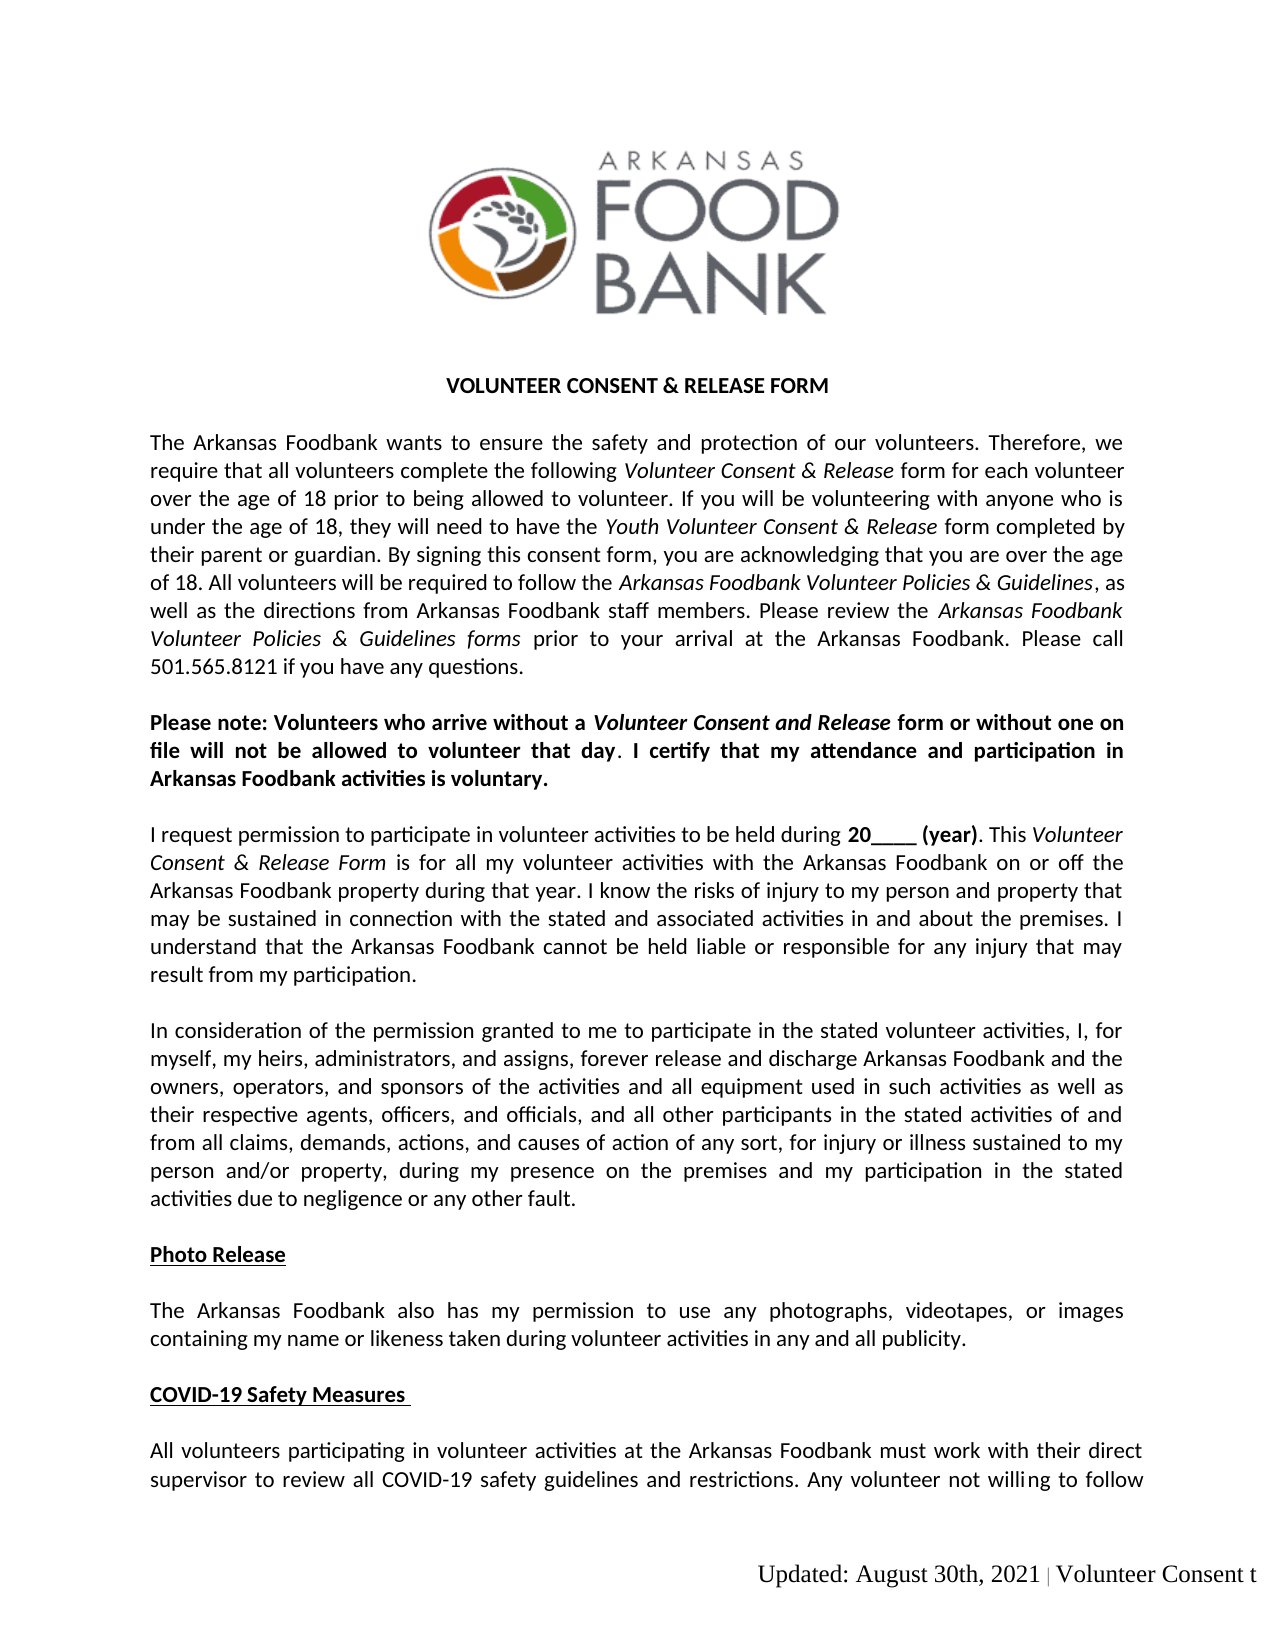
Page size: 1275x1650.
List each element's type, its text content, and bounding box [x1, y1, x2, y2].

text COVID-19 Safety Measures [150, 1381, 1144, 1409]
text I request permission to participate in volunteer activities to be held during 20____ (year). This Volunteer Consent & Release Form is for all my volunteer activities with the Arkansas Foodbank on or off the Arkansas Foodbank property during that year. I know the risks of injury to my person and property that may be sustained in connection with the stated and associated activities in and about the premises. I understand that the Arkansas Foodbank cannot be held liable or responsible for any injury that may result from my participation. [150, 820, 1125, 988]
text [150, 1437, 1144, 1493]
text In consideration of the permission granted to me to participate in the stated volunteer activities, I, for myself, my heirs, administrators, and assigns, forever release and discharge Arkansas Foodbank and the owners, operators, and sponsors of the activities and all equipment used in such activities as well as their respective agents, officers, and officials, and all other participants in the stated activities of and from all claims, demands, actions, and causes of action of any sort, for injury or illness sustained to my person and/or property, during my presence on the premises and my participation in the stated activities due to negligence or any other fault. [150, 1016, 1125, 1212]
text Please note: Volunteers who arrive without a Volunteer Consent and Release form or without one on file will not be allowed to volunteer that day. I certify that my attendance and participation in Arkansas Foodbank activities is voluntary. [150, 708, 1125, 792]
text Photo Release [150, 1241, 1125, 1268]
text VOLUNTEER CONSENT & RELEASE FORM [150, 371, 1125, 399]
text The Arkansas Foodbank wants to ensure the safety and protection of our volunteers. Therefore, we require that all volunteers complete the following Volunteer Consent & Release form for each volunteer over the age of 18 prior to being allowed to volunteer. If you will be volunteering with anyone who is under the age of 18, they will need to have the Youth Volunteer Consent & Release form completed by their parent or guardian. By signing this consent form, you are acknowledging that you are over the age of 18. All volunteers will be required to follow the Arkansas Foodbank Volunteer Policies & Guidelines, as well as the directions from Arkansas Foodbank staff members. Please review the Arkansas Foodbank Volunteer Policies & Guidelines forms prior to your arrival at the Arkansas Foodbank. Please call 501.565.8121 if you have any questions. [150, 428, 1125, 680]
text The Arkansas Foodbank also has my permission to use any photographs, videotapes, or images containing my name or likeness taken during volunteer activities in any and all publicity. [150, 1297, 1125, 1353]
picture [310, 150, 965, 315]
